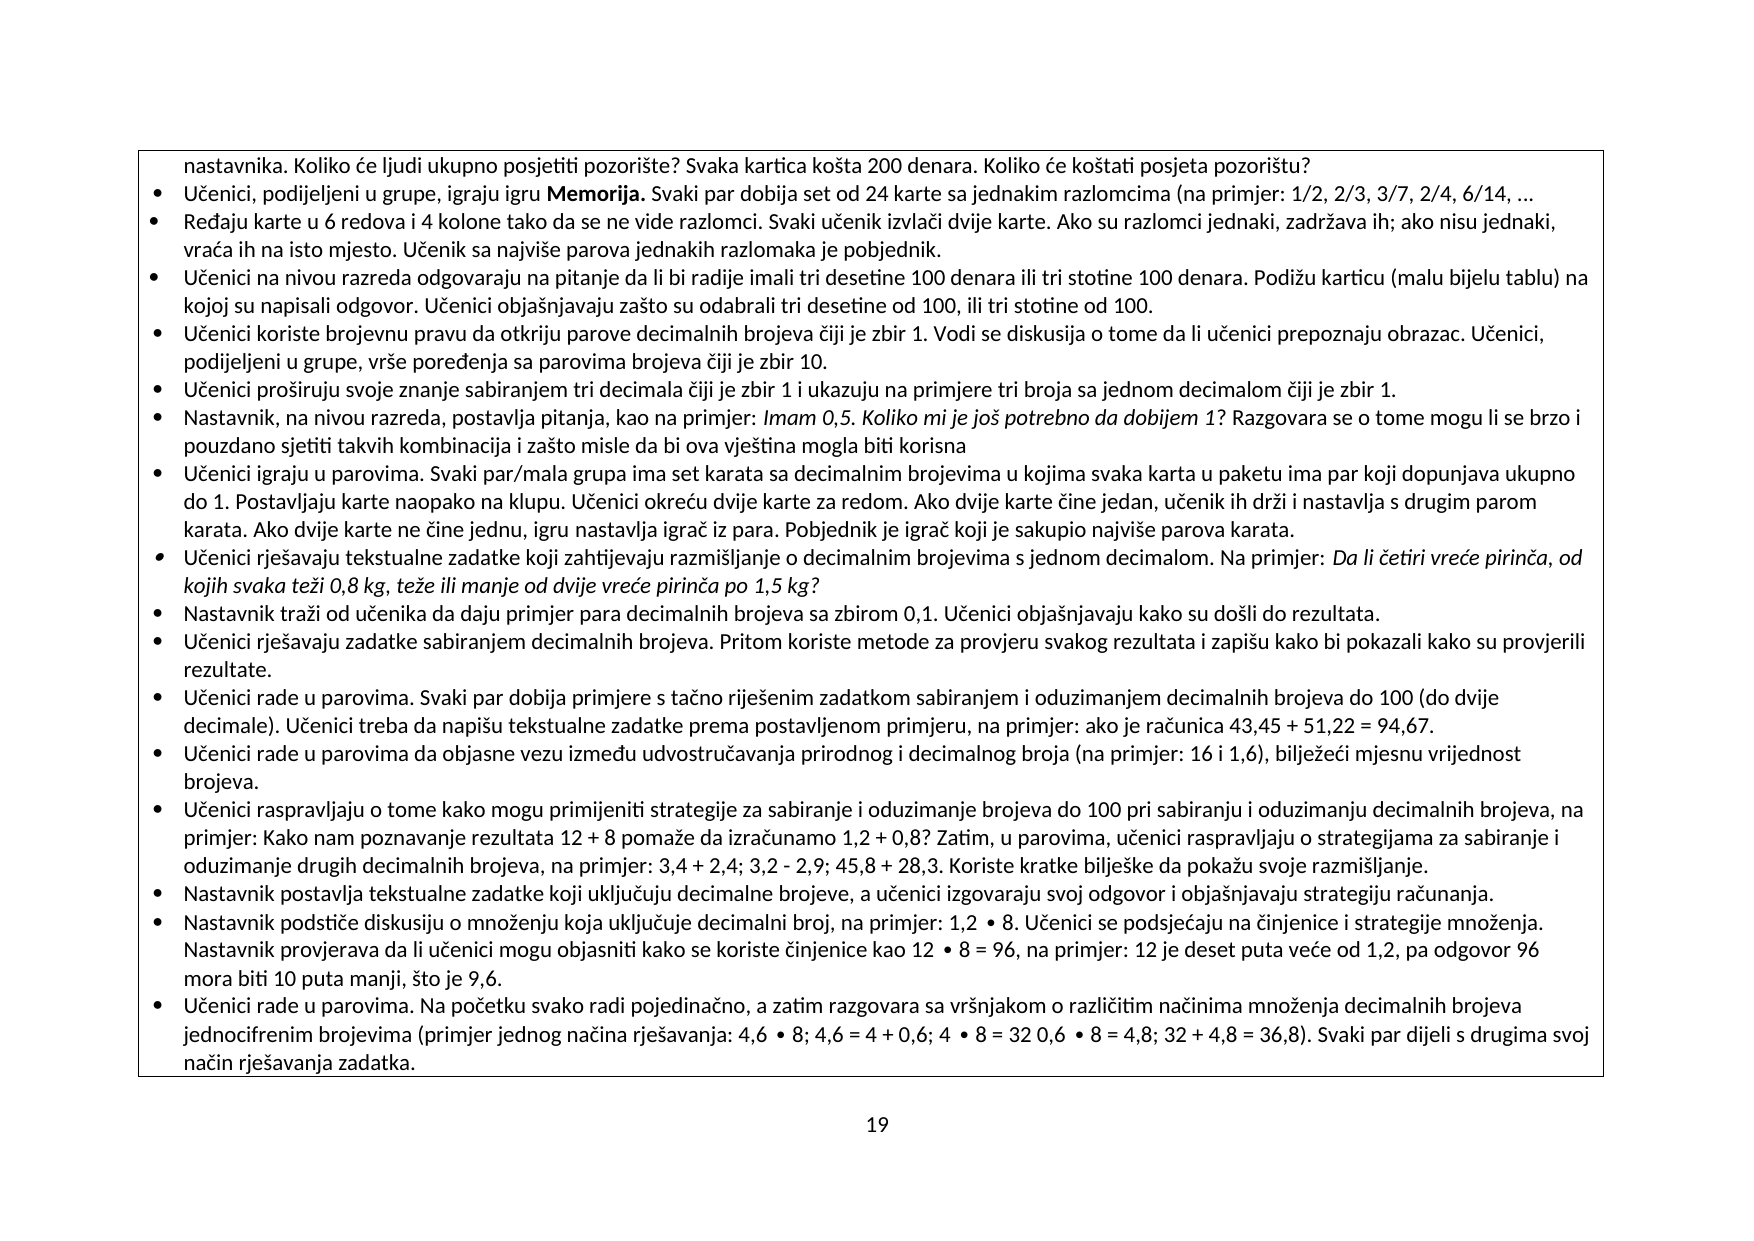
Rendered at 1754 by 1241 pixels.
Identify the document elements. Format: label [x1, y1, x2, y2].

table_cell [139, 151, 1603, 1076]
